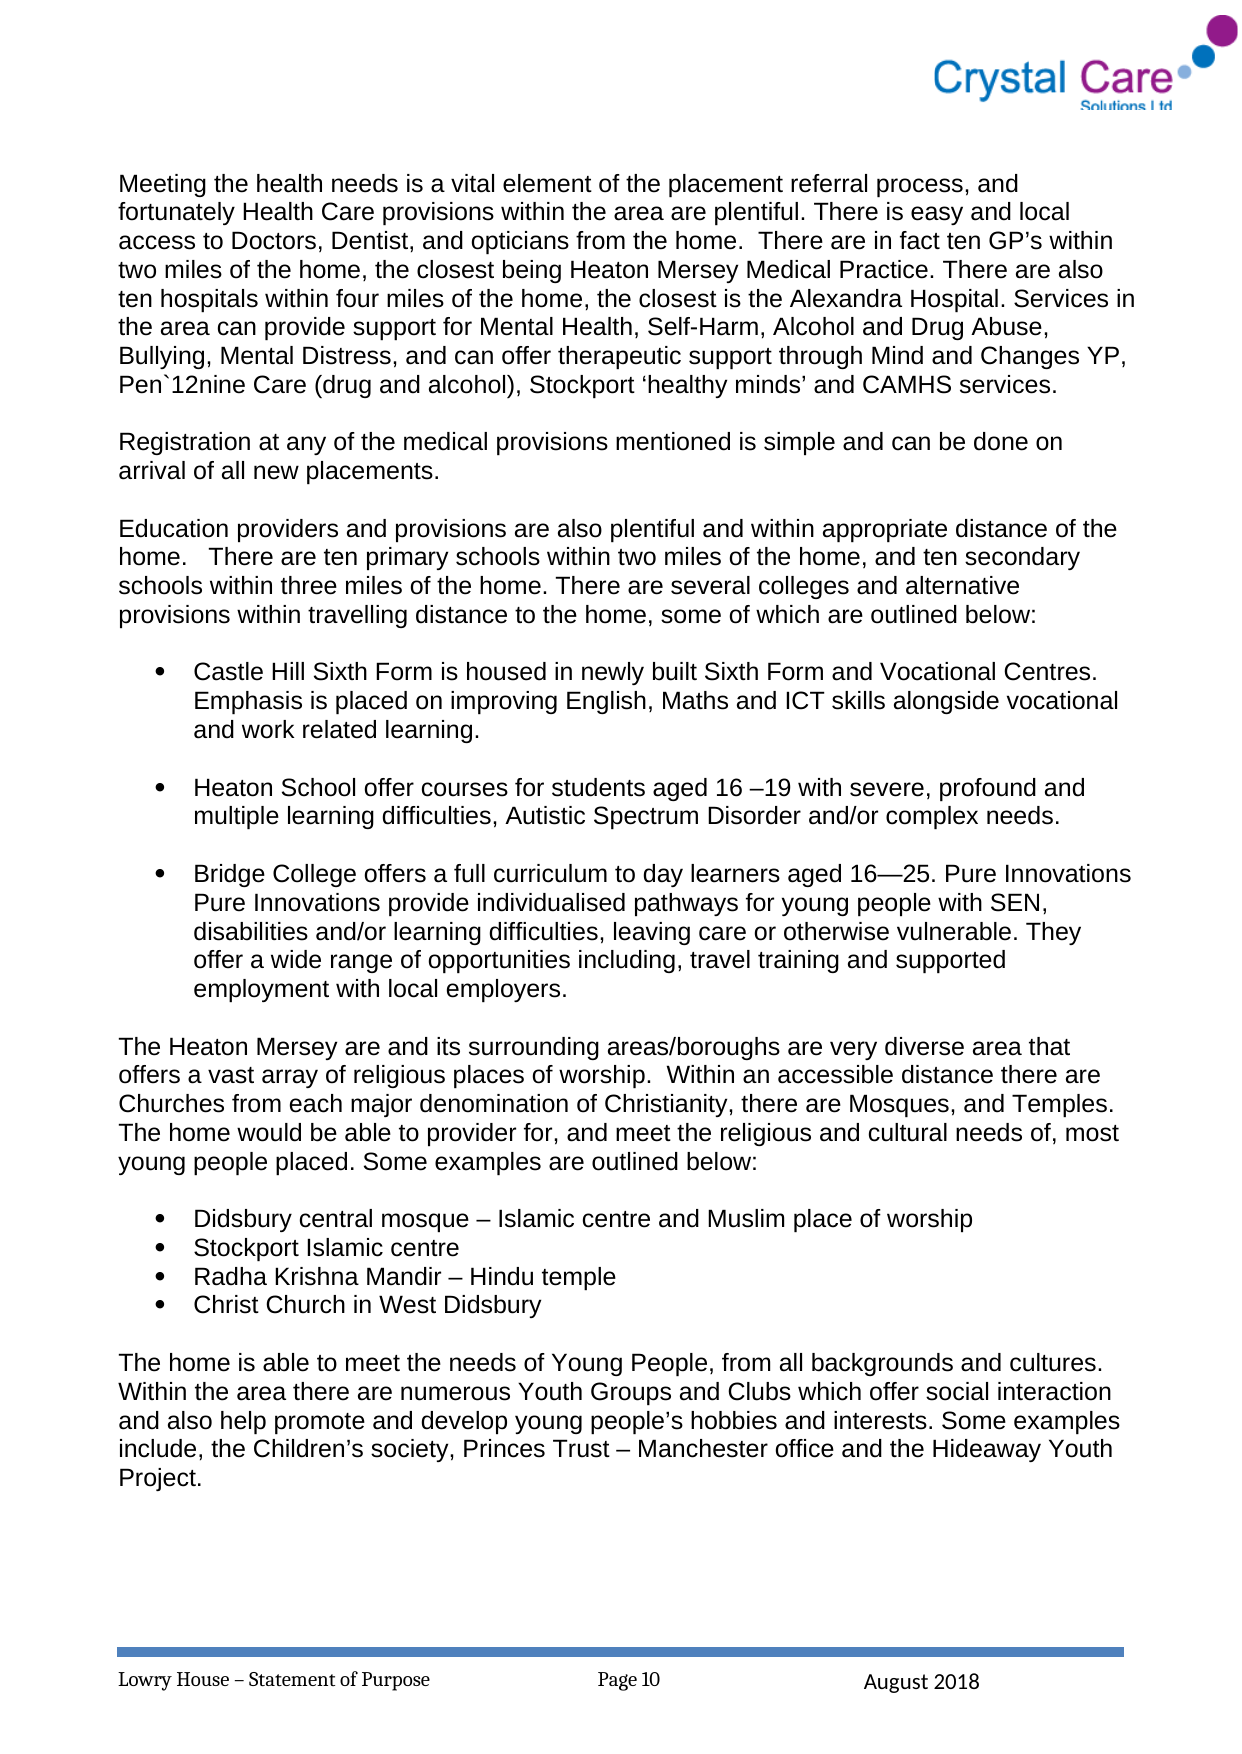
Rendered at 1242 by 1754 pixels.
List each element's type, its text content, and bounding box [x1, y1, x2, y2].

list Didsbury central mosque – Islamic centre and Muslim place of worship [156, 1204, 1139, 1233]
list Castle Hill Sixth Form is housed in newly built Sixth Form and Vocational Centres. Emphasis is placed on improving English, Maths and ICT skills alongside vocational and work related learning. [156, 657, 1139, 744]
text Meeting the health needs is a vital element of the placement referral process, and fortunately Health Care provisions within the area are plentiful. There is easy and local access to Doctors, Dentist, and opticians from the home. There are in fact ten GP’s within two miles of the home, the closest being Heaton Mersey Medical Practice. There are also ten hospitals within four miles of the home, the closest is the Alexandra Hospital. Services in the area can provide support for Mental Health, Self-Harm, Alcohol and Drug Abuse, Bullying, Mental Distress, and can offer therapeutic support through Mind and Changes YP, Pen`12nine Care (drug and alcohol), Stockport ‘healthy minds’ and CAMHS services. [118, 169, 1139, 399]
picture [934, 15, 1237, 109]
list Heaton School offer courses for students aged 16 –19 with severe, profound and multiple learning difficulties, Autistic Spectrum Disorder and/or complex needs. [156, 772, 1139, 830]
text The Heaton Mersey are and its surrounding areas/boroughs are very diverse area that offers a vast array of religious places of worship. Within an accessible distance there are Churches from each major denomination of Christianity, there are Mosques, and Temples. The home would be able to provider for, and meet the religious and cultural needs of, most young people placed. Some examples are outlined below: [118, 1031, 1139, 1175]
text Registration at any of the medical provisions mentioned is simple and can be done on arrival of all new placements. [118, 427, 1139, 485]
text The home is able to meet the needs of Young People, from all backgrounds and cultures. Within the area there are numerous Youth Groups and Clubs which offer social interaction and also help promote and develop young people’s hobbies and interests. Some examples include, the Children’s society, Princes Trust – Manchester office and the Hideaway Youth Project. [118, 1348, 1139, 1492]
list Radha Krishna Mandir – Hindu temple [156, 1262, 1139, 1291]
list Bridge College offers a full curriculum to day learners aged 16—25. Pure Innovations Pure Innovations provide individualised pathways for young people with SEN, disabilities and/or learning difficulties, leaving care or otherwise vulnerable. They offer a wide range of opportunities including, travel training and supported employment with local employers. [156, 859, 1139, 1003]
list Stockport Islamic centre [156, 1233, 1139, 1262]
list Christ Church in West Didsbury [156, 1291, 1139, 1319]
text Education providers and provisions are also plentiful and within appropriate distance of the home. There are ten primary schools within two miles of the home, and ten secondary schools within three miles of the home. There are several colleges and alternative provisions within travelling distance to the home, some of which are outlined below: [118, 514, 1139, 629]
